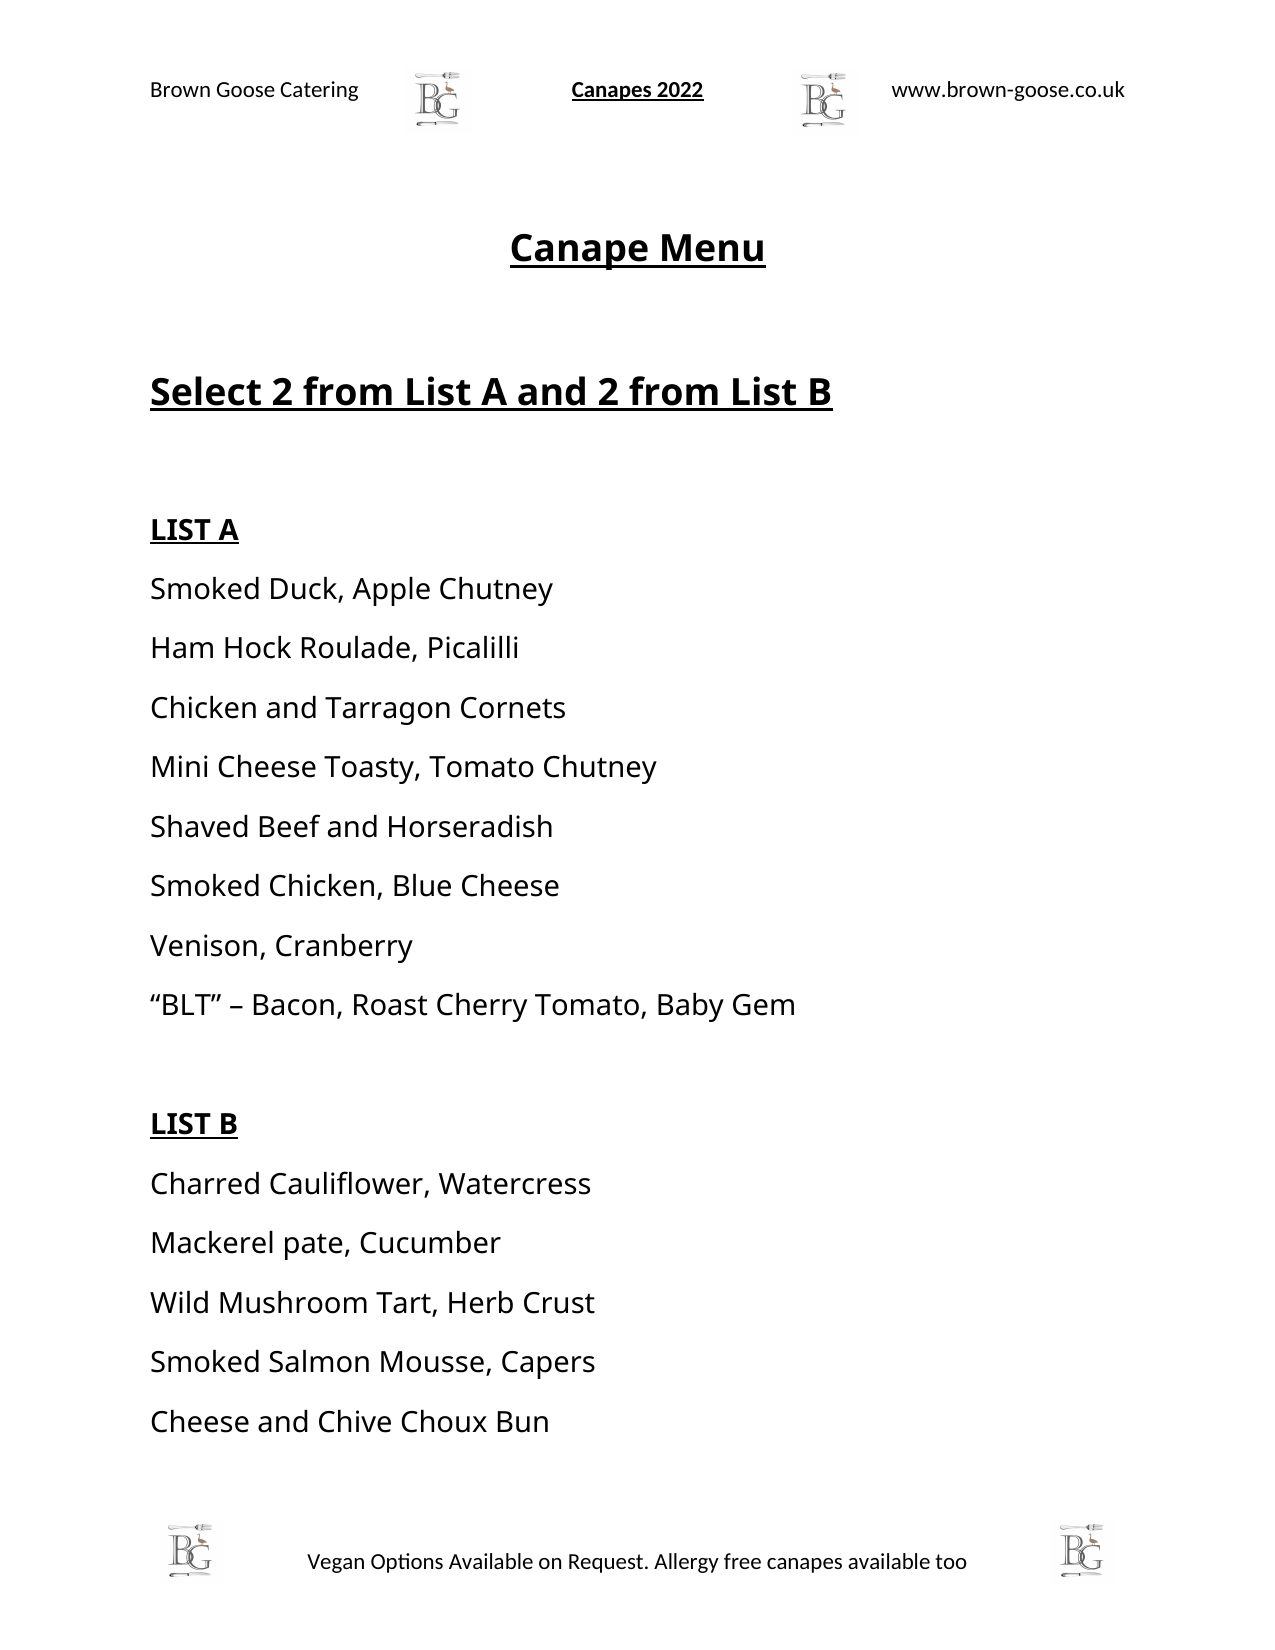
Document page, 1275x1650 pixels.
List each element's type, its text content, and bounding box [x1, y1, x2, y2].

text Smoked Chicken, Blue Cheese [150, 866, 1125, 905]
picture [405, 67, 473, 134]
text Cheese and Chive Choux Bun [150, 1401, 1125, 1441]
text Ham Hock Roulade, Picalilli [150, 628, 1125, 667]
text Smoked Duck, Apple Chutney [150, 568, 1125, 608]
text Shaved Beef and Horseradish [150, 806, 1125, 846]
text “BLT” – Bacon, Roast Cherry Tomato, Baby Gem [150, 985, 1125, 1024]
text Wild Mushroom Tart, Herb Crust [150, 1282, 1125, 1322]
text LIST B [150, 1104, 1125, 1143]
text Charred Cauliflower, Watercress [150, 1163, 1125, 1203]
text Mini Cheese Toasty, Tomato Chutney [150, 747, 1125, 786]
text Canape Menu [150, 222, 1125, 273]
picture [1050, 1520, 1117, 1585]
picture [791, 68, 860, 135]
text Mackerel pate, Cucumber [150, 1223, 1125, 1262]
text Chicken and Tarragon Cornets [150, 687, 1125, 727]
text LIST A [150, 509, 1125, 548]
text Smoked Salmon Mousse, Capers [150, 1342, 1125, 1381]
text Select 2 from List A and 2 from List B [150, 365, 1125, 416]
picture [158, 1520, 226, 1585]
text Venison, Cranberry [150, 925, 1125, 965]
